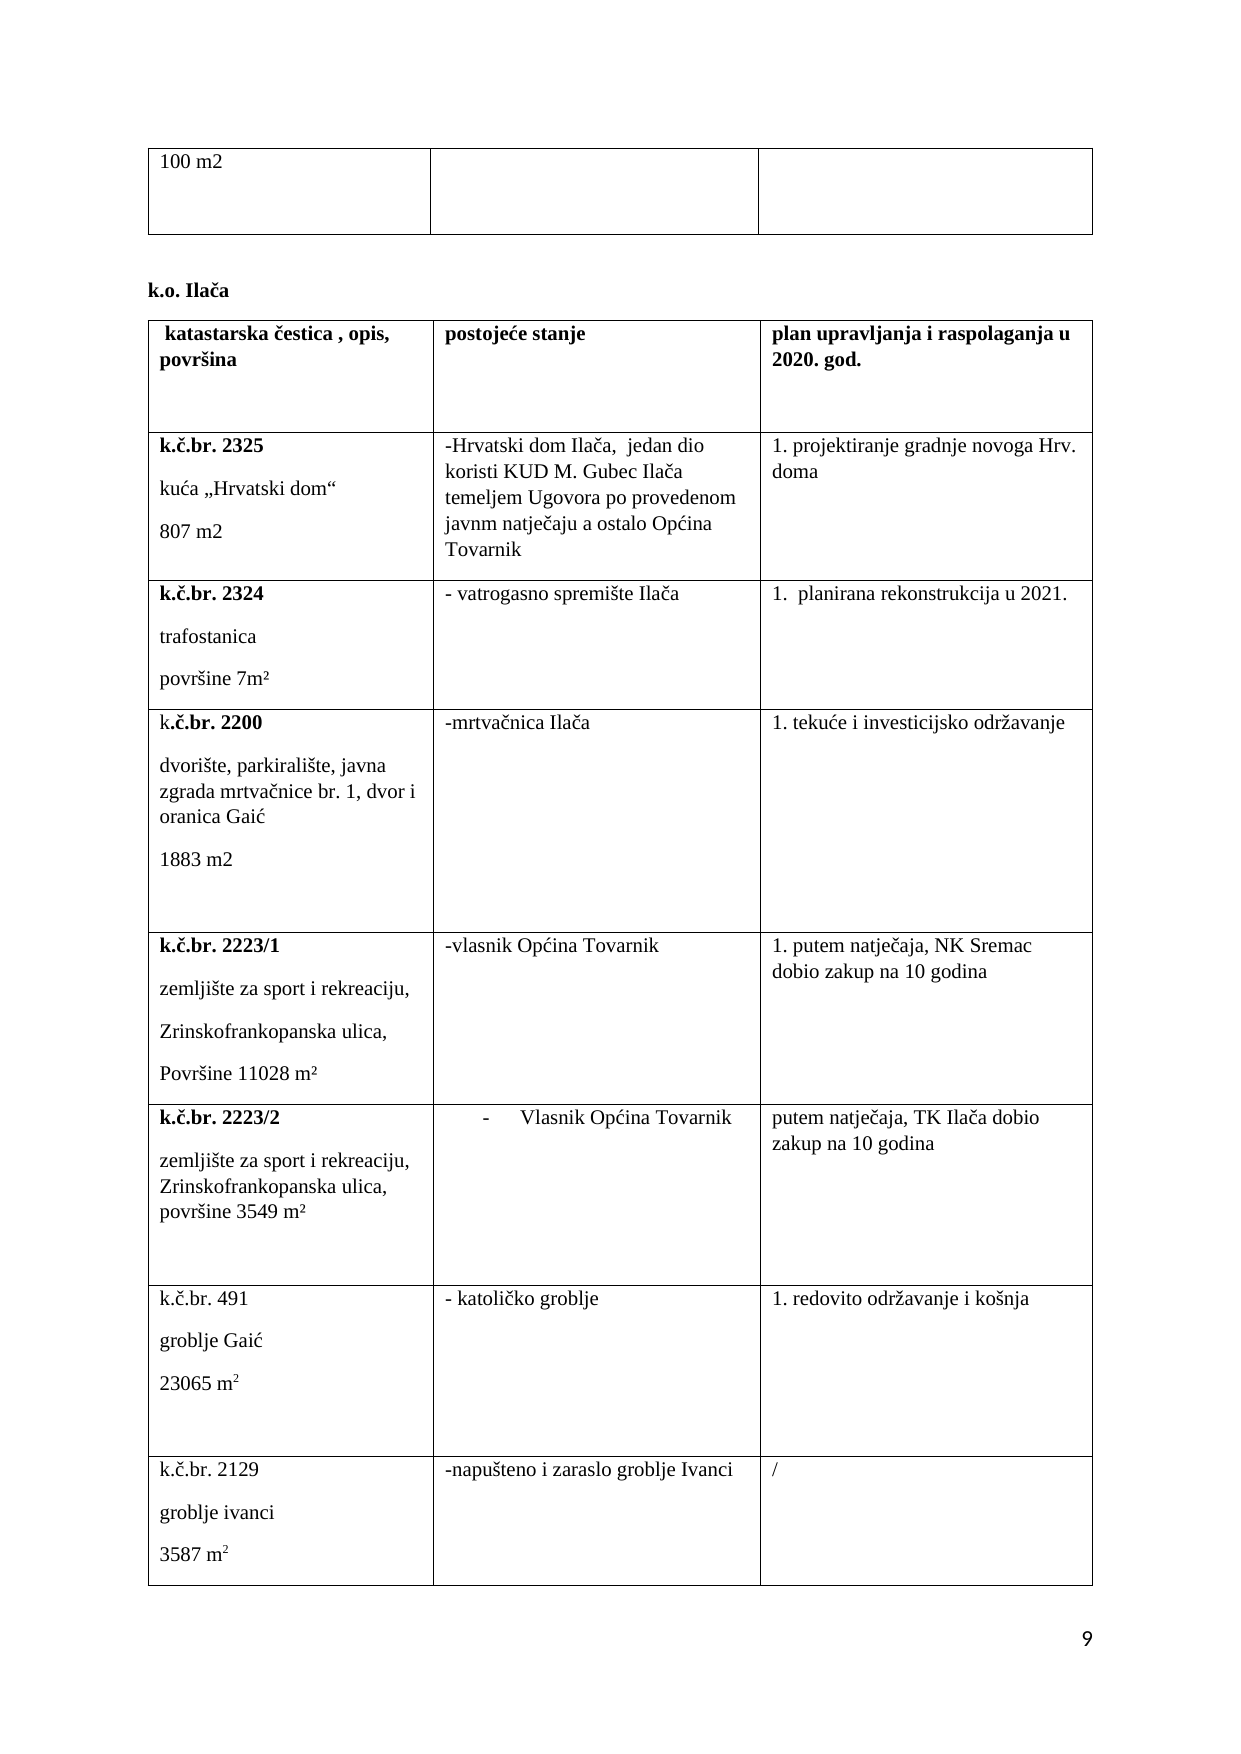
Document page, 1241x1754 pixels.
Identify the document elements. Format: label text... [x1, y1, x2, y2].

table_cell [759, 149, 1092, 234]
table_cell 1. putem natječaja, NK Sremac dobio zakup na 10 godina [761, 933, 1092, 1104]
table_cell k.č.br. 2223/1 zemljište za sport i rekreaciju, Zrinskofrankopanska ulica, Površine 11028 m² [149, 933, 433, 1104]
table_cell 1. projektiranje gradnje novoga Hrv. doma [761, 433, 1092, 580]
table_cell putem natječaja, TK Ilača dobio zakup na 10 godina [761, 1105, 1092, 1285]
table_cell -Hrvatski dom Ilača, jedan dio koristi KUD M. Gubec Ilača temeljem Ugovora po provedenom javnm natječaju a ostalo Općina Tovarnik [434, 433, 760, 580]
table_cell - katoličko groblje [434, 1286, 760, 1456]
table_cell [149, 149, 430, 234]
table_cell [431, 149, 758, 234]
table_cell k.č.br. 2325 kuća „Hrvatski dom“ 807 m2 [149, 433, 433, 580]
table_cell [434, 1457, 760, 1585]
table_header plan upravljanja i raspolaganja u 2020. god. [761, 321, 1092, 432]
table_cell - vatrogasno spremište Ilača [434, 581, 760, 709]
table_cell / [761, 1457, 1092, 1585]
table_cell k.č.br. 2200 dvorište, parkiralište, javna zgrada mrtvačnice br. 1, dvor i oranica Gaić 1883 m2 [149, 710, 433, 932]
text k.o. Ilača [148, 277, 1093, 302]
table_cell -vlasnik Općina Tovarnik [434, 933, 760, 1104]
table_cell k.č.br. 491 groblje Gaić 23065 m2 [149, 1286, 433, 1456]
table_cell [149, 1457, 433, 1585]
table_cell 1. redovito održavanje i košnja [761, 1286, 1092, 1456]
table_cell -mrtvačnica Ilača [434, 710, 760, 932]
table_header katastarska čestica , opis, površina [149, 321, 433, 432]
table_header postojeće stanje [434, 321, 760, 432]
table_cell k.č.br. 2223/2 zemljište za sport i rekreaciju, Zrinskofrankopanska ulica, površine 3549 m² [149, 1105, 433, 1285]
table_cell k.č.br. 2324 trafostanica površine 7m² [149, 581, 433, 709]
table_cell 1. tekuće i investicijsko održavanje [761, 710, 1092, 932]
table_cell Vlasnik Općina Tovarnik [434, 1105, 760, 1285]
table_cell 1. planirana rekonstrukcija u 2021. [761, 581, 1092, 709]
